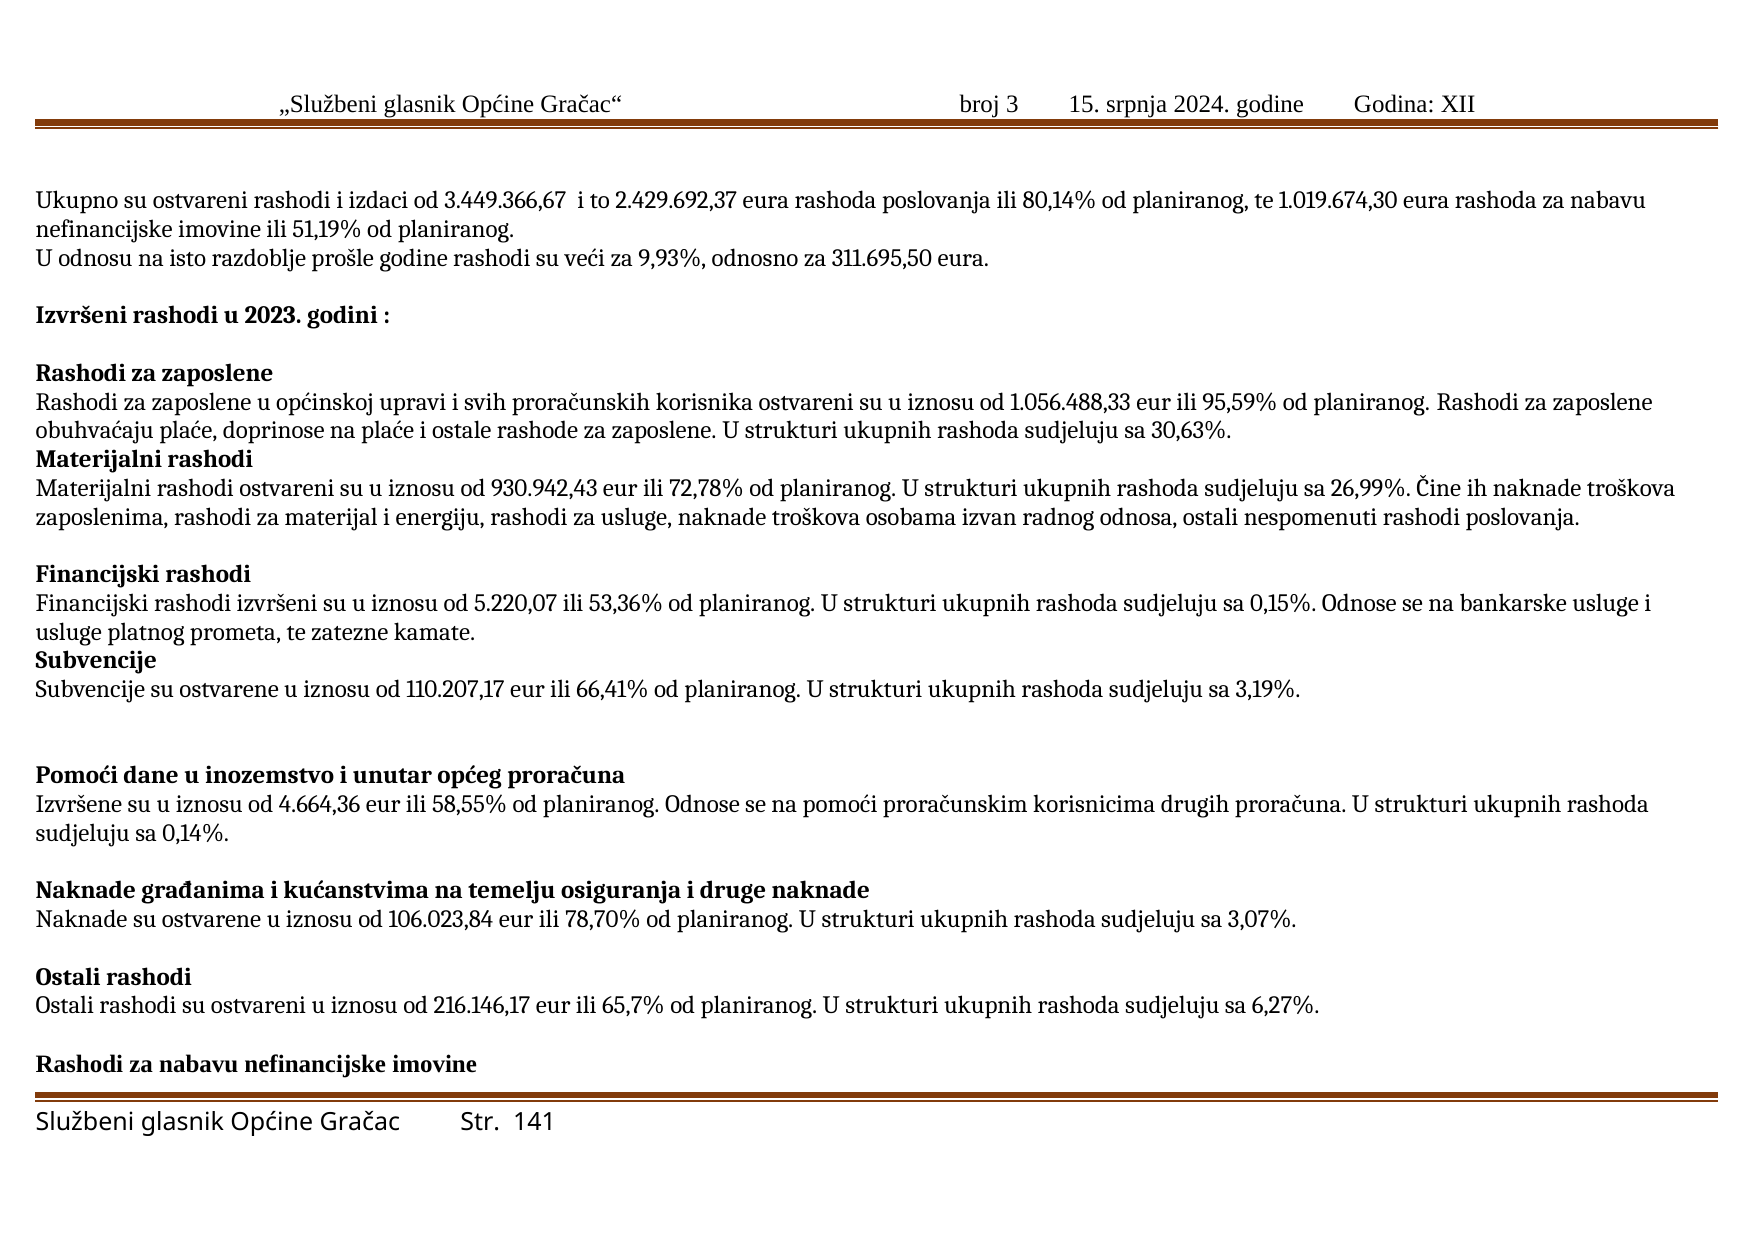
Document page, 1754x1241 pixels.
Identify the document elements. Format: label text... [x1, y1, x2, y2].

text Ostali rashodi [35, 963, 1718, 991]
text U odnosu na isto razdoblje prošle godine rashodi su veći za 9,93%, odnosno za 311.695,50 eura. [35, 244, 1718, 273]
text Naknade su ostvarene u iznosu od 106.023,84 eur ili 78,70% od planiranog. U strukturi ukupnih rashoda sudjeluju sa 3,07%. [35, 905, 1718, 934]
text Subvencije [35, 646, 1718, 675]
text Naknade građanima i kućanstvima na temelju osiguranja i druge naknade [35, 876, 1718, 905]
text Pomoći dane u inozemstvo i unutar općeg proračuna [35, 761, 1718, 790]
text Financijski rashodi [35, 560, 1718, 589]
text Rashodi za zaposlene [35, 359, 1718, 388]
text Izvršeni rashodi u 2023. godini : [35, 301, 1718, 330]
text Materijalni rashodi [35, 445, 1718, 474]
text Rashodi za nabavu nefinancijske imovine [35, 1049, 1718, 1078]
text Subvencije su ostvarene u iznosu od 110.207,17 eur ili 66,41% od planiranog. U strukturi ukupnih rashoda sudjeluju sa 3,19%. [35, 675, 1718, 704]
text Ukupno su ostvareni rashodi i izdaci od 3.449.366,67 i to 2.429.692,37 eura rashoda poslovanja ili 80,14% od planiranog, te 1.019.674,30 eura rashoda za nabavu nefinancijske imovine ili 51,19% od planiranog. [35, 186, 1718, 244]
text Financijski rashodi izvršeni su u iznosu od 5.220,07 ili 53,36% od planiranog. U strukturi ukupnih rashoda sudjeluju sa 0,15%. Odnose se na bankarske usluge i usluge platnog prometa, te zatezne kamate. [35, 589, 1718, 646]
text Izvršene su u iznosu od 4.664,36 eur ili 58,55% od planiranog. Odnose se na pomoći proračunskim korisnicima drugih proračuna. U strukturi ukupnih rashoda sudjeluju sa 0,14%. [35, 790, 1718, 848]
text Rashodi za zaposlene u općinskoj upravi i svih proračunskih korisnika ostvareni su u iznosu od 1.056.488,33 eur ili 95,59% od planiranog. Rashodi za zaposlene obuhvaćaju plaće, doprinose na plaće i ostale rashode za zaposlene. U strukturi ukupnih rashoda sudjeluju sa 30,63%. [35, 388, 1718, 445]
text Materijalni rashodi ostvareni su u iznosu od 930.942,43 eur ili 72,78% od planiranog. U strukturi ukupnih rashoda sudjeluju sa 26,99%. Čine ih naknade troškova zaposlenima, rashodi za materijal i energiju, rashodi za usluge, naknade troškova osobama izvan radnog odnosa, ostali nespomenuti rashodi poslovanja. [35, 474, 1718, 531]
text Ostali rashodi su ostvareni u iznosu od 216.146,17 eur ili 65,7% od planiranog. U strukturi ukupnih rashoda sudjeluju sa 6,27%. [35, 991, 1718, 1020]
